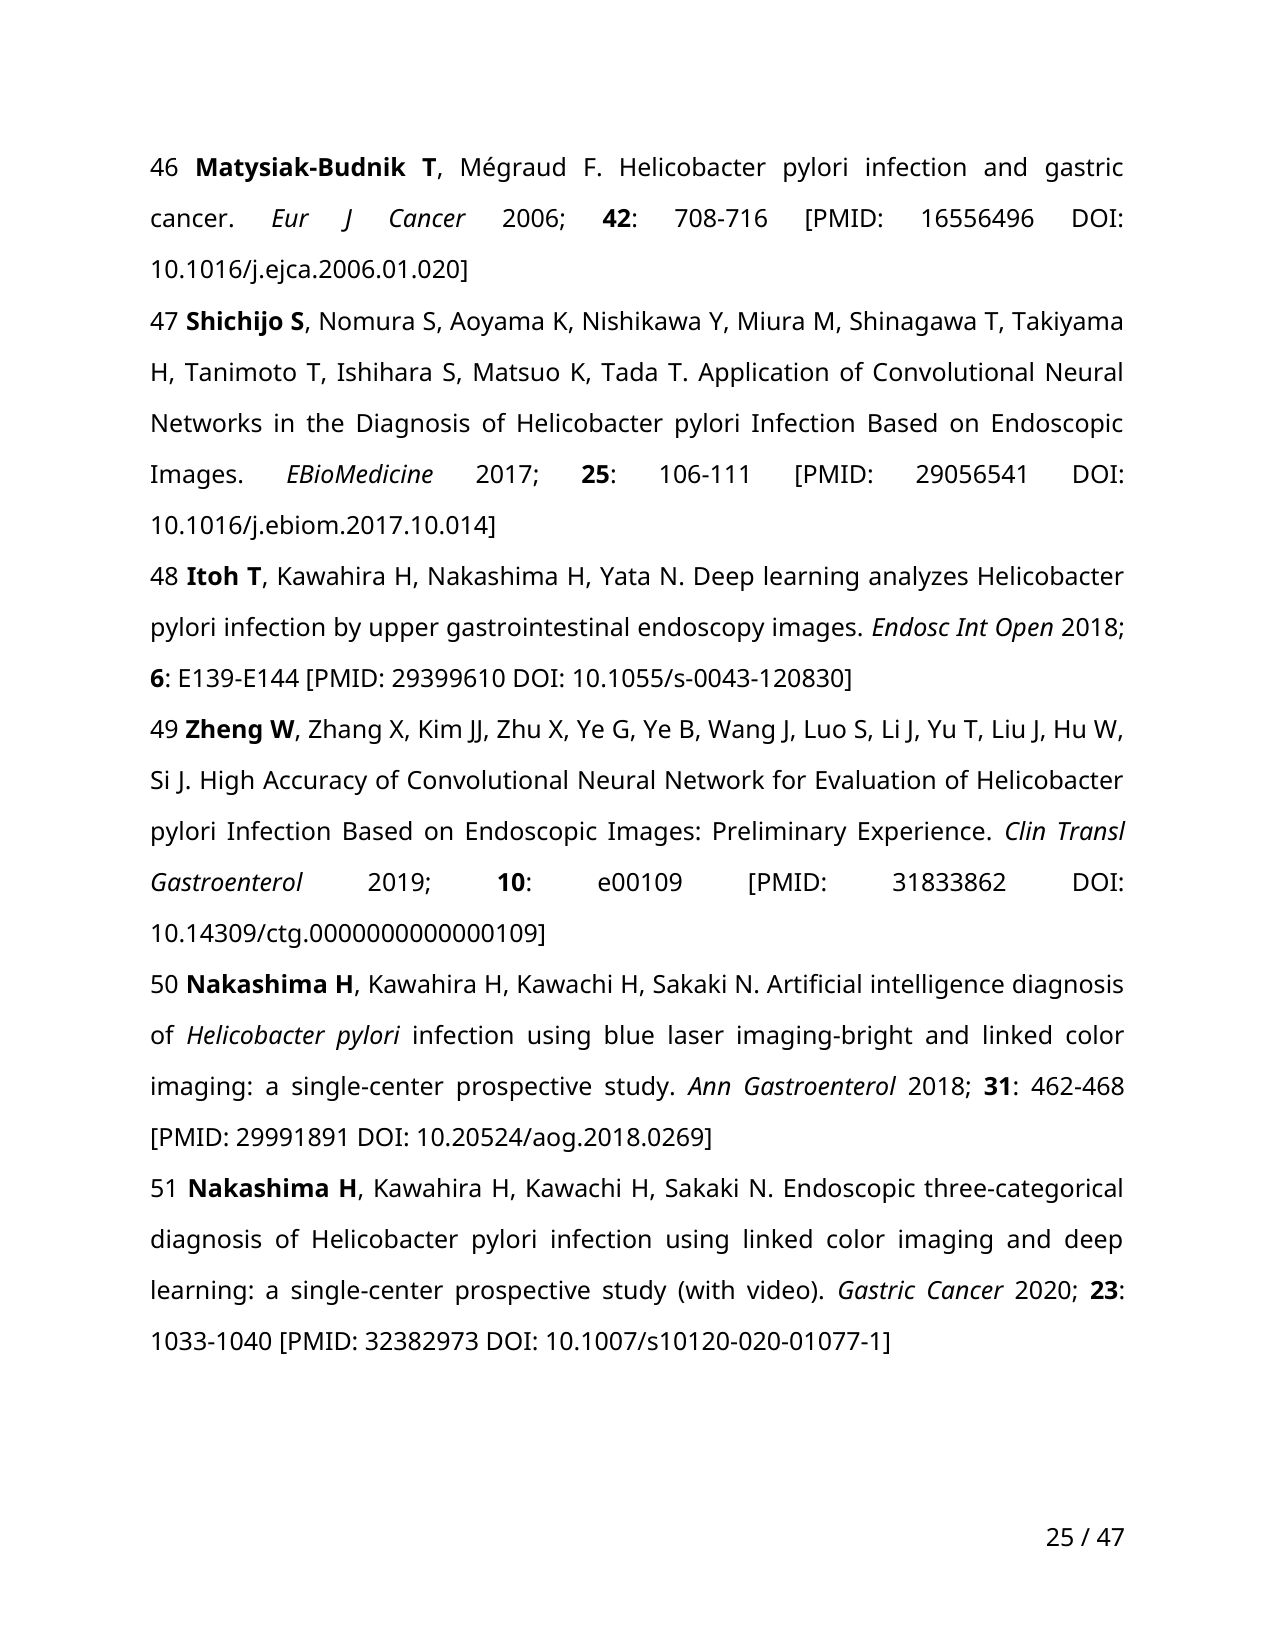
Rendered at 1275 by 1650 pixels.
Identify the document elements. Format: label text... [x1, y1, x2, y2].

text 48 Itoh T, Kawahira H, Nakashima H, Yata N. Deep learning analyzes Helicobacter pylori infection by upper gastrointestinal endoscopy images. Endosc Int Open 2018; 6: E139-E144 [PMID: 29399610 DOI: 10.1055/s-0043-120830] [150, 558, 1125, 694]
text 51 Nakashima H, Kawahira H, Kawachi H, Sakaki N. Endoscopic three-categorical diagnosis of Helicobacter pylori infection using linked color imaging and deep learning: a single-center prospective study (with video). Gastric Cancer 2020; 23: 1033-1040 [PMID: 32382973 DOI: 10.1007/s10120-020-01077-1] [150, 1171, 1125, 1358]
text 47 Shichijo S, Nomura S, Aoyama K, Nishikawa Y, Miura M, Shinagawa T, Takiyama H, Tanimoto T, Ishihara S, Matsuo K, Tada T. Application of Convolutional Neural Networks in the Diagnosis of Helicobacter pylori Infection Based on Endoscopic Images. EBioMedicine 2017; 25: 106-111 [PMID: 29056541 DOI: 10.1016/j.ebiom.2017.10.014] [150, 303, 1125, 541]
text 46 Matysiak-Budnik T, Mégraud F. Helicobacter pylori infection and gastric cancer. Eur J Cancer 2006; 42: 708-716 [PMID: 16556496 DOI: 10.1016/j.ejca.2006.01.020] [150, 150, 1125, 286]
text 49 Zheng W, Zhang X, Kim JJ, Zhu X, Ye G, Ye B, Wang J, Luo S, Li J, Yu T, Liu J, Hu W, Si J. High Accuracy of Convolutional Neural Network for Evaluation of Helicobacter pylori Infection Based on Endoscopic Images: Preliminary Experience. Clin Transl Gastroenterol 2019; 10: e00109 [PMID: 31833862 DOI: 10.14309/ctg.0000000000000109] [150, 711, 1125, 950]
text 50 Nakashima H, Kawahira H, Kawachi H, Sakaki N. Artificial intelligence diagnosis of Helicobacter pylori infection using blue laser imaging-bright and linked color imaging: a single-center prospective study. Ann Gastroenterol 2018; 31: 462-468 [PMID: 29991891 DOI: 10.20524/aog.2018.0269] [150, 967, 1125, 1154]
